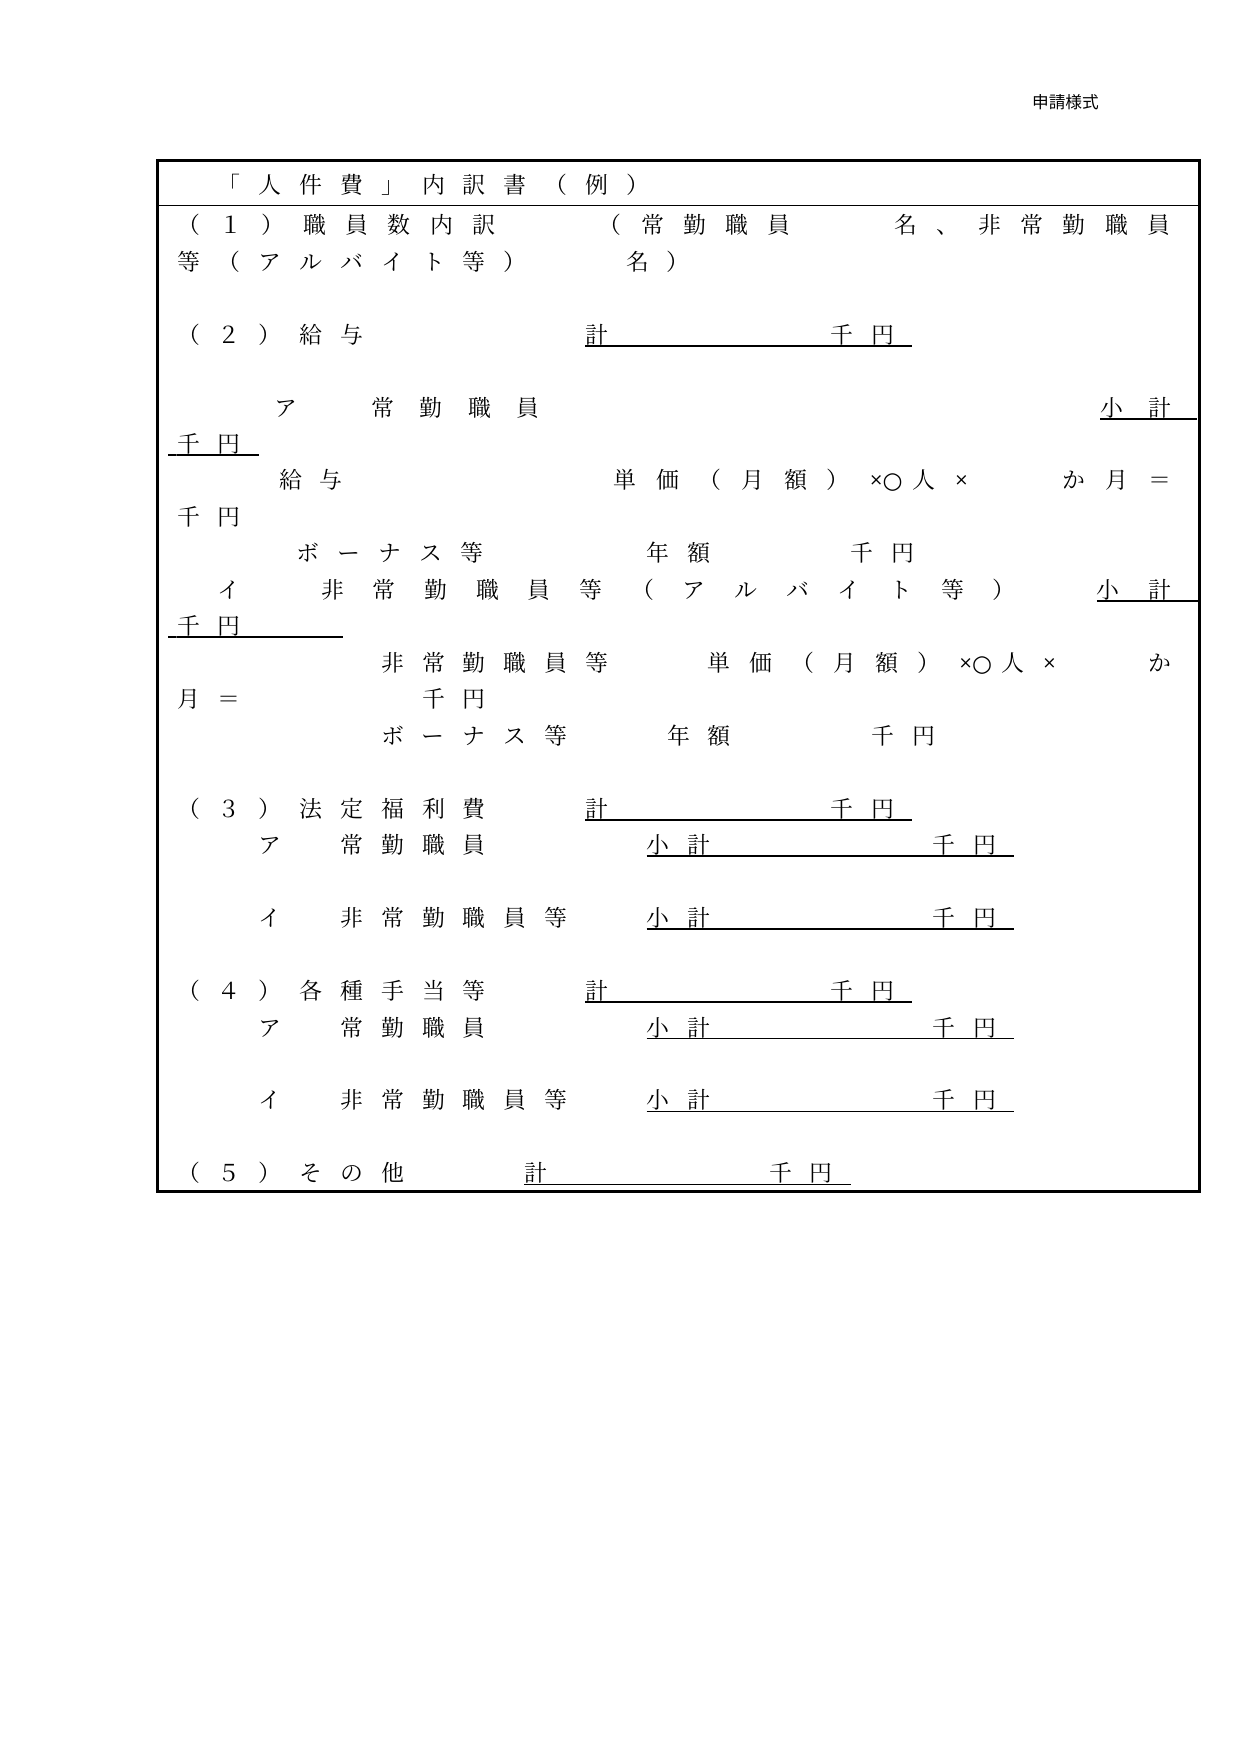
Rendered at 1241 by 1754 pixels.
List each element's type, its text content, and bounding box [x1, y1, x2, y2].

table_header 「人件費」内訳書（例） [159, 162, 1198, 205]
table_cell （１）職員数内訳 （常勤職員 名、非常勤職員等（アルバイト等） 名） （２）給与 計 千円 ア 常勤職員 小計 千円 給与 単価（月額）×○人× か月＝ 千円 ボーナス等 年額 千円 イ 非常勤職員等（アルバイト等） 小計 千円 非常勤職員等 単価（月額）×○人× か月＝ 千円 ボーナス等 年額 千円 （３）法定福利費 計 千円 ア 常勤職員 小計 千円 イ 非常勤職員等 小計 千円 （４）各種手当等 計 千円 ア 常勤職員 小計 千円 イ 非常勤職員等 小計 千円 （５）その他 計 千円 [159, 206, 1198, 1190]
